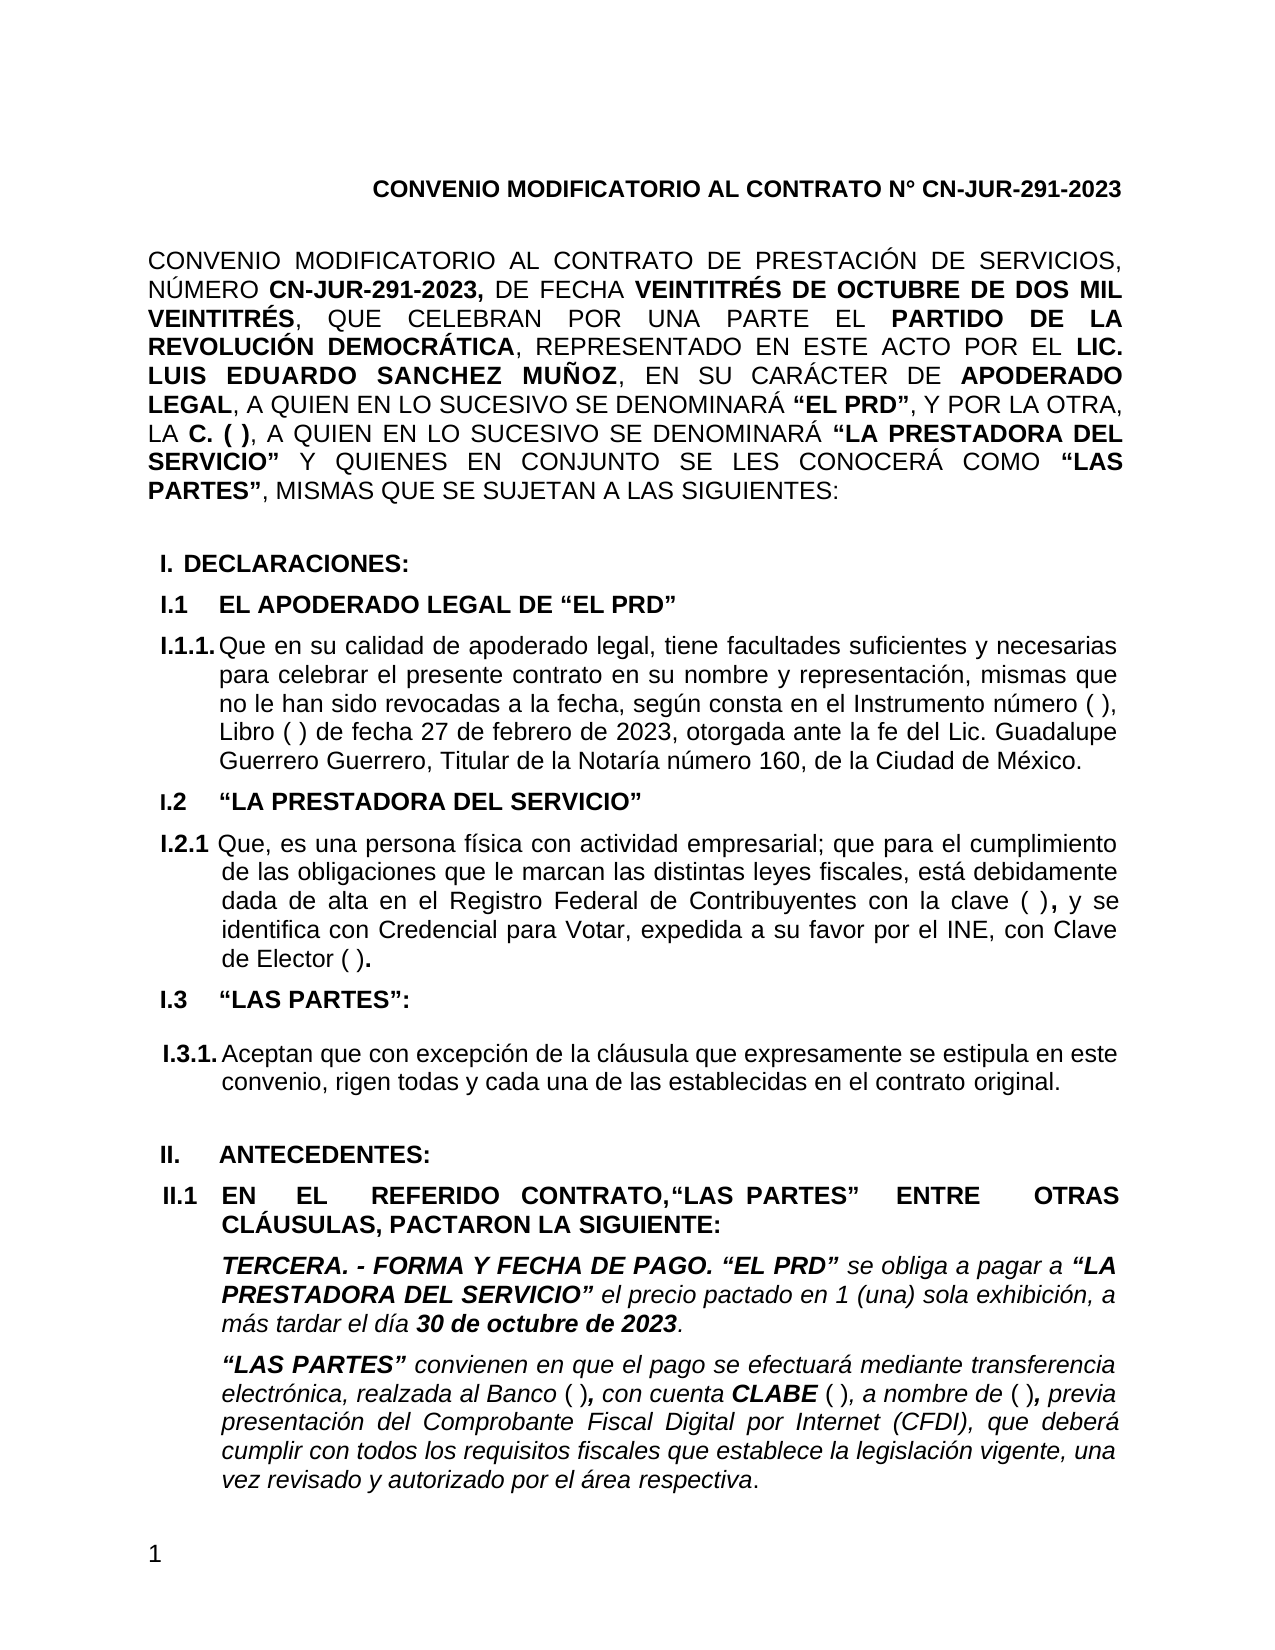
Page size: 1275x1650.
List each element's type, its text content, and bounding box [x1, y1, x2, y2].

text TERCERA. - FORMA Y FECHA DE PAGO. “EL PRD” se obliga a pagar a “LA PRESTADORA DEL SERVICIO” el precio pactado en 1 (una) sola exhibición, a más tardar el día 30 de octubre de 2023. [221, 1251, 1119, 1337]
text I.2 “LA PRESTADORA DEL SERVICIO” [159, 787, 1119, 816]
text “LAS PARTES” convienen en que el pago se efectuará mediante transferencia electrónica, realzada al Banco ( ), con cuenta CLABE ( ), a nombre de ( ), previa presentación del Comprobante Fiscal Digital por Internet (CFDI), que deberá cumplir con todos los requisitos fiscales que establece la legislación vigente, una vez revisado y autorizado por el área respectiva. [221, 1350, 1119, 1494]
text I.2.1 Que, es una persona física con actividad empresarial; que para el cumplimiento de las obligaciones que le marcan las distintas leyes fiscales, está debidamente dada de alta en el Registro Federal de Contribuyentes con la clave ( ), y se identifica con Credencial para Votar, expedida a su favor por el INE, con Clave de Elector ( ). [160, 828, 1119, 972]
text II.1 EN EL REFERIDO CONTRATO, “LAS PARTES” ENTRE OTRAS CLÁUSULAS, PACTARON LA SIGUIENTE: [162, 1181, 1119, 1238]
text CONVENIO MODIFICATORIO AL CONTRATO DE PRESTACIÓN DE SERVICIOS, NÚMERO CN-JUR-291-2023, DE FECHA VEINTITRÉS DE OCTUBRE DE DOS MIL VEINTITRÉS, QUE CELEBRAN POR UNA PARTE EL PARTIDO DE LA REVOLUCIÓN DEMOCRÁTICA, REPRESENTADO EN ESTE ACTO POR EL LIC. LUIS EDUARDO SANCHEZ MUÑOZ, EN SU CARÁCTER DE APODERADO LEGAL, A QUIEN EN LO SUCESIVO SE DENOMINARÁ “EL PRD”, Y POR LA OTRA, LA C. ( ), A QUIEN EN LO SUCESIVO SE DENOMINARÁ “LA PRESTADORA DEL SERVICIO” Y QUIENES EN CONJUNTO SE LES CONOCERÁ COMO “LAS PARTES”, MISMAS QUE SE SUJETAN A LAS SIGUIENTES: [148, 246, 1123, 505]
list Que en su calidad de apoderado legal, tiene facultades suficientes y necesarias para celebrar el presente contrato en su nombre y representación, mismas que no le han sido revocadas a la fecha, según consta en el Instrumento número ( ), Libro ( ) de fecha 27 de febrero de 2023, otorgada ante la fe del Lic. Guadalupe Guerrero Guerrero, Titular de la Notaría número 160, de la Ciudad de México. [160, 631, 1119, 775]
list EL APODERADO LEGAL DE “EL PRD” [160, 590, 1119, 618]
list Aceptan que con excepción de la cláusula que expresamente se estipula en este convenio, rigen todas y cada una de las establecidas en el contrato original. [162, 1038, 1119, 1096]
list DECLARACIONES: [159, 548, 1119, 577]
list ANTECEDENTES: [159, 1140, 1119, 1168]
text I.3 “LAS PARTES”: [159, 985, 1119, 1013]
